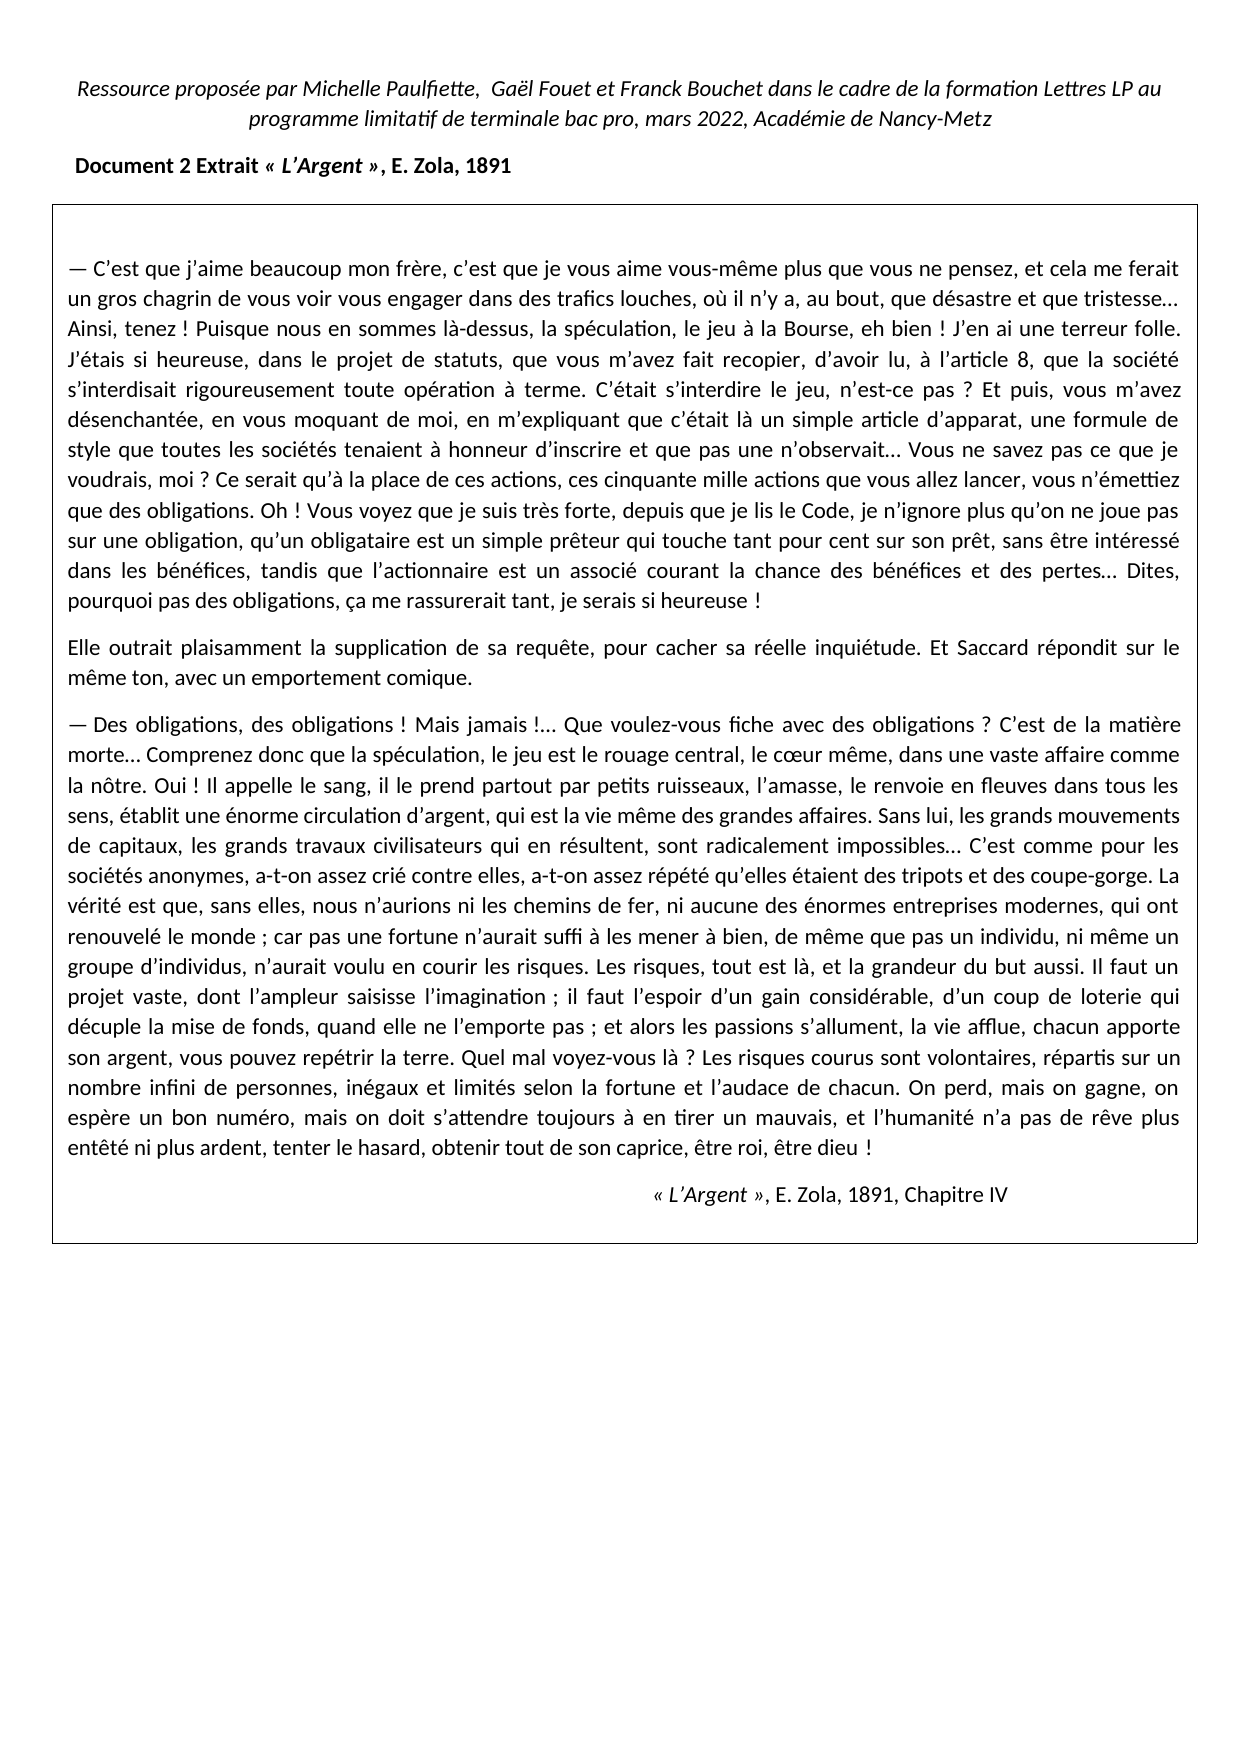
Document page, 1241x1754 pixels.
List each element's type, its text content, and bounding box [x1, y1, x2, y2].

text Document 2 Extrait « L’Argent », E. Zola, 1891 [75, 151, 1165, 179]
